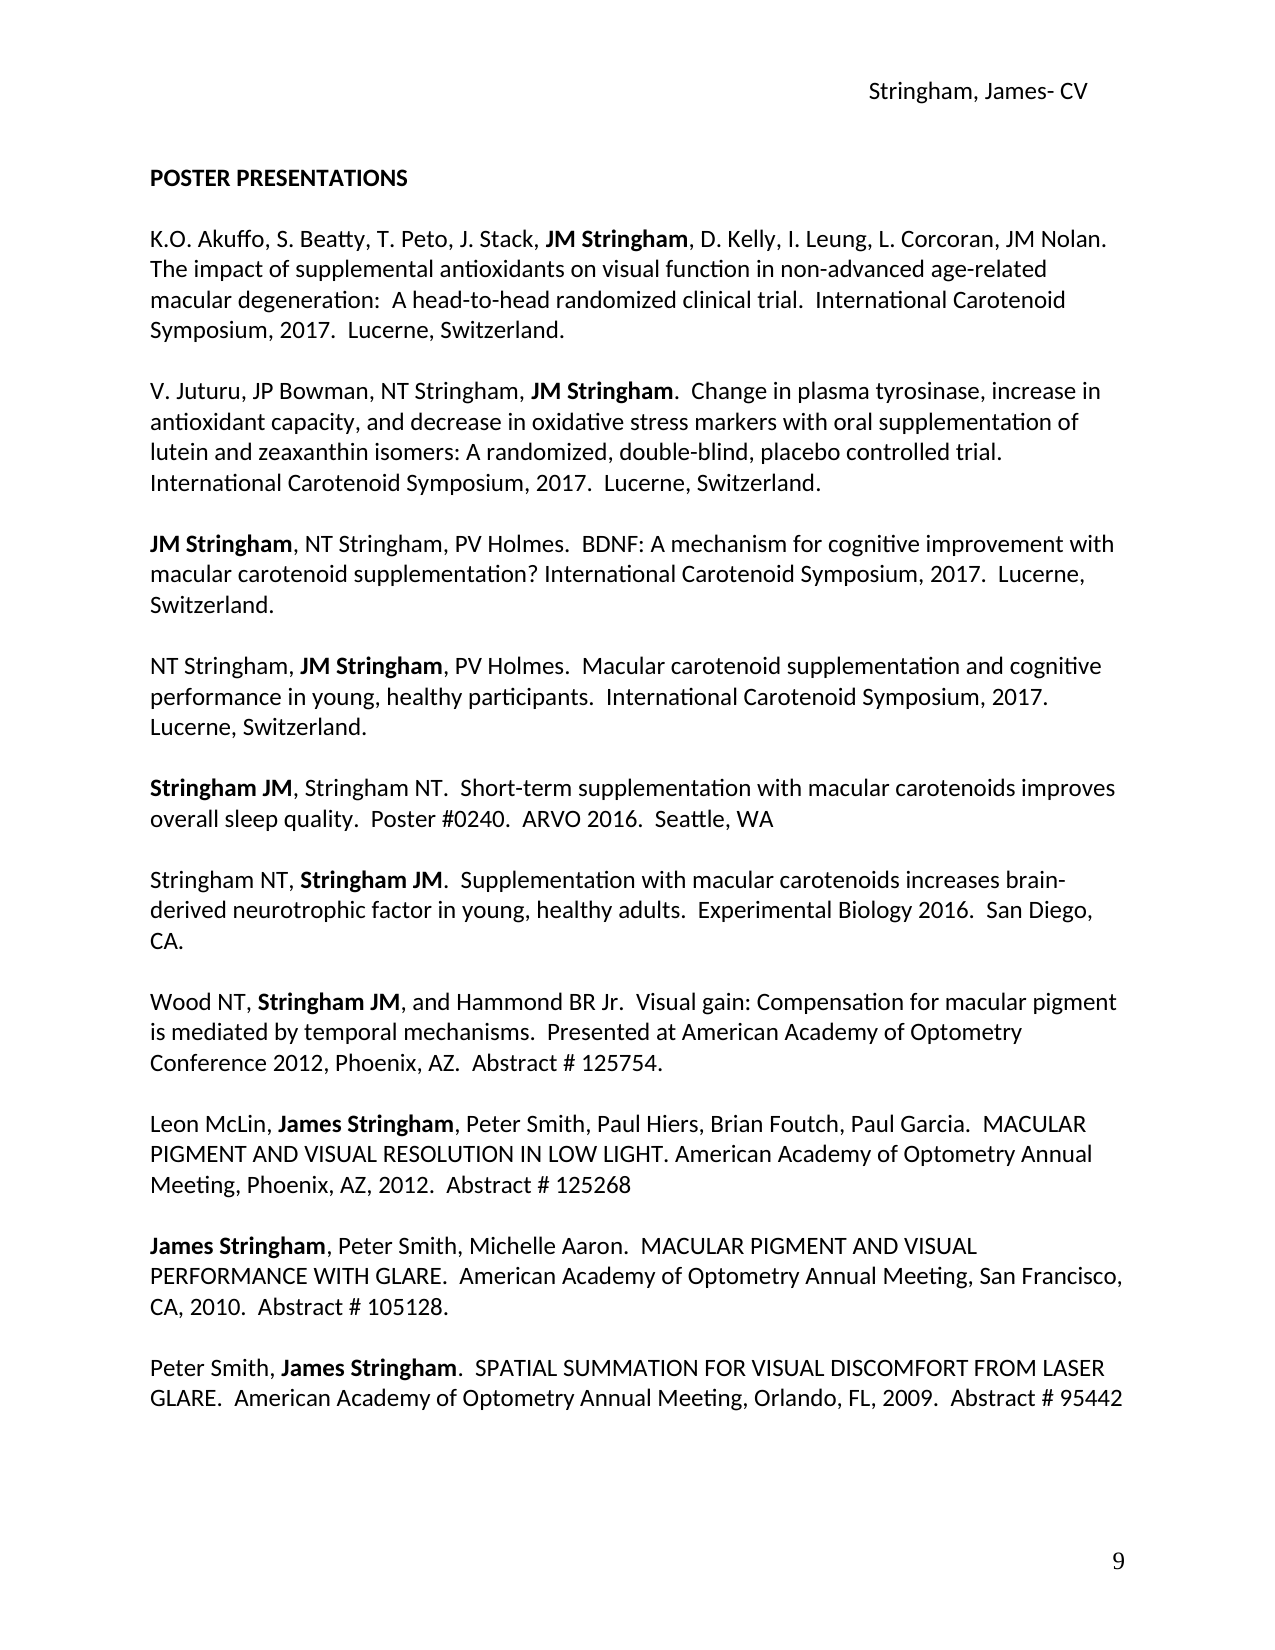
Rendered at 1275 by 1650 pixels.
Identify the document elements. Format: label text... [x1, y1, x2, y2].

text Wood NT, Stringham JM, and Hammond BR Jr. Visual gain: Compensation for macular pigment is mediated by temporal mechanisms. Presented at American Academy of Optometry Conference 2012, Phoenix, AZ. Abstract # 125754. [150, 986, 1125, 1077]
text Stringham NT, Stringham JM. Supplementation with macular carotenoids increases brain-derived neurotrophic factor in young, healthy adults. Experimental Biology 2016. San Diego, CA. [150, 864, 1125, 955]
text NT Stringham, JM Stringham, PV Holmes. Macular carotenoid supplementation and cognitive performance in young, healthy participants. International Carotenoid Symposium, 2017. Lucerne, Switzerland. [150, 650, 1125, 742]
text James Stringham, Peter Smith, Michelle Aaron. MACULAR PIGMENT AND VISUAL PERFORMANCE WITH GLARE. American Academy of Optometry Annual Meeting, San Francisco, CA, 2010. Abstract # 105128. [150, 1230, 1125, 1322]
text V. Juturu, JP Bowman, NT Stringham, JM Stringham. Change in plasma tyrosinase, increase in antioxidant capacity, and decrease in oxidative stress markers with oral supplementation of lutein and zeaxanthin isomers: A randomized, double-blind, placebo controlled trial. International Carotenoid Symposium, 2017. Lucerne, Switzerland. [150, 375, 1125, 497]
text POSTER PRESENTATIONS [150, 162, 1125, 192]
text Leon McLin, James Stringham, Peter Smith, Paul Hiers, Brian Foutch, Paul Garcia. MACULAR PIGMENT AND VISUAL RESOLUTION IN LOW LIGHT. American Academy of Optometry Annual Meeting, Phoenix, AZ, 2012. Abstract # 125268 [150, 1108, 1125, 1199]
text JM Stringham, NT Stringham, PV Holmes. BDNF: A mechanism for cognitive improvement with macular carotenoid supplementation? International Carotenoid Symposium, 2017. Lucerne, Switzerland. [150, 528, 1125, 619]
text Peter Smith, James Stringham. SPATIAL SUMMATION FOR VISUAL DISCOMFORT FROM LASER GLARE. American Academy of Optometry Annual Meeting, Orlando, FL, 2009. Abstract # 95442 [150, 1352, 1125, 1413]
text Stringham JM, Stringham NT. Short-term supplementation with macular carotenoids improves overall sleep quality. Poster #0240. ARVO 2016. Seattle, WA [150, 772, 1125, 833]
text K.O. Akuffo, S. Beatty, T. Peto, J. Stack, JM Stringham, D. Kelly, I. Leung, L. Corcoran, JM Nolan. The impact of supplemental antioxidants on visual function in non-advanced age-related macular degeneration: A head-to-head randomized clinical trial. International Carotenoid Symposium, 2017. Lucerne, Switzerland. [150, 223, 1125, 345]
